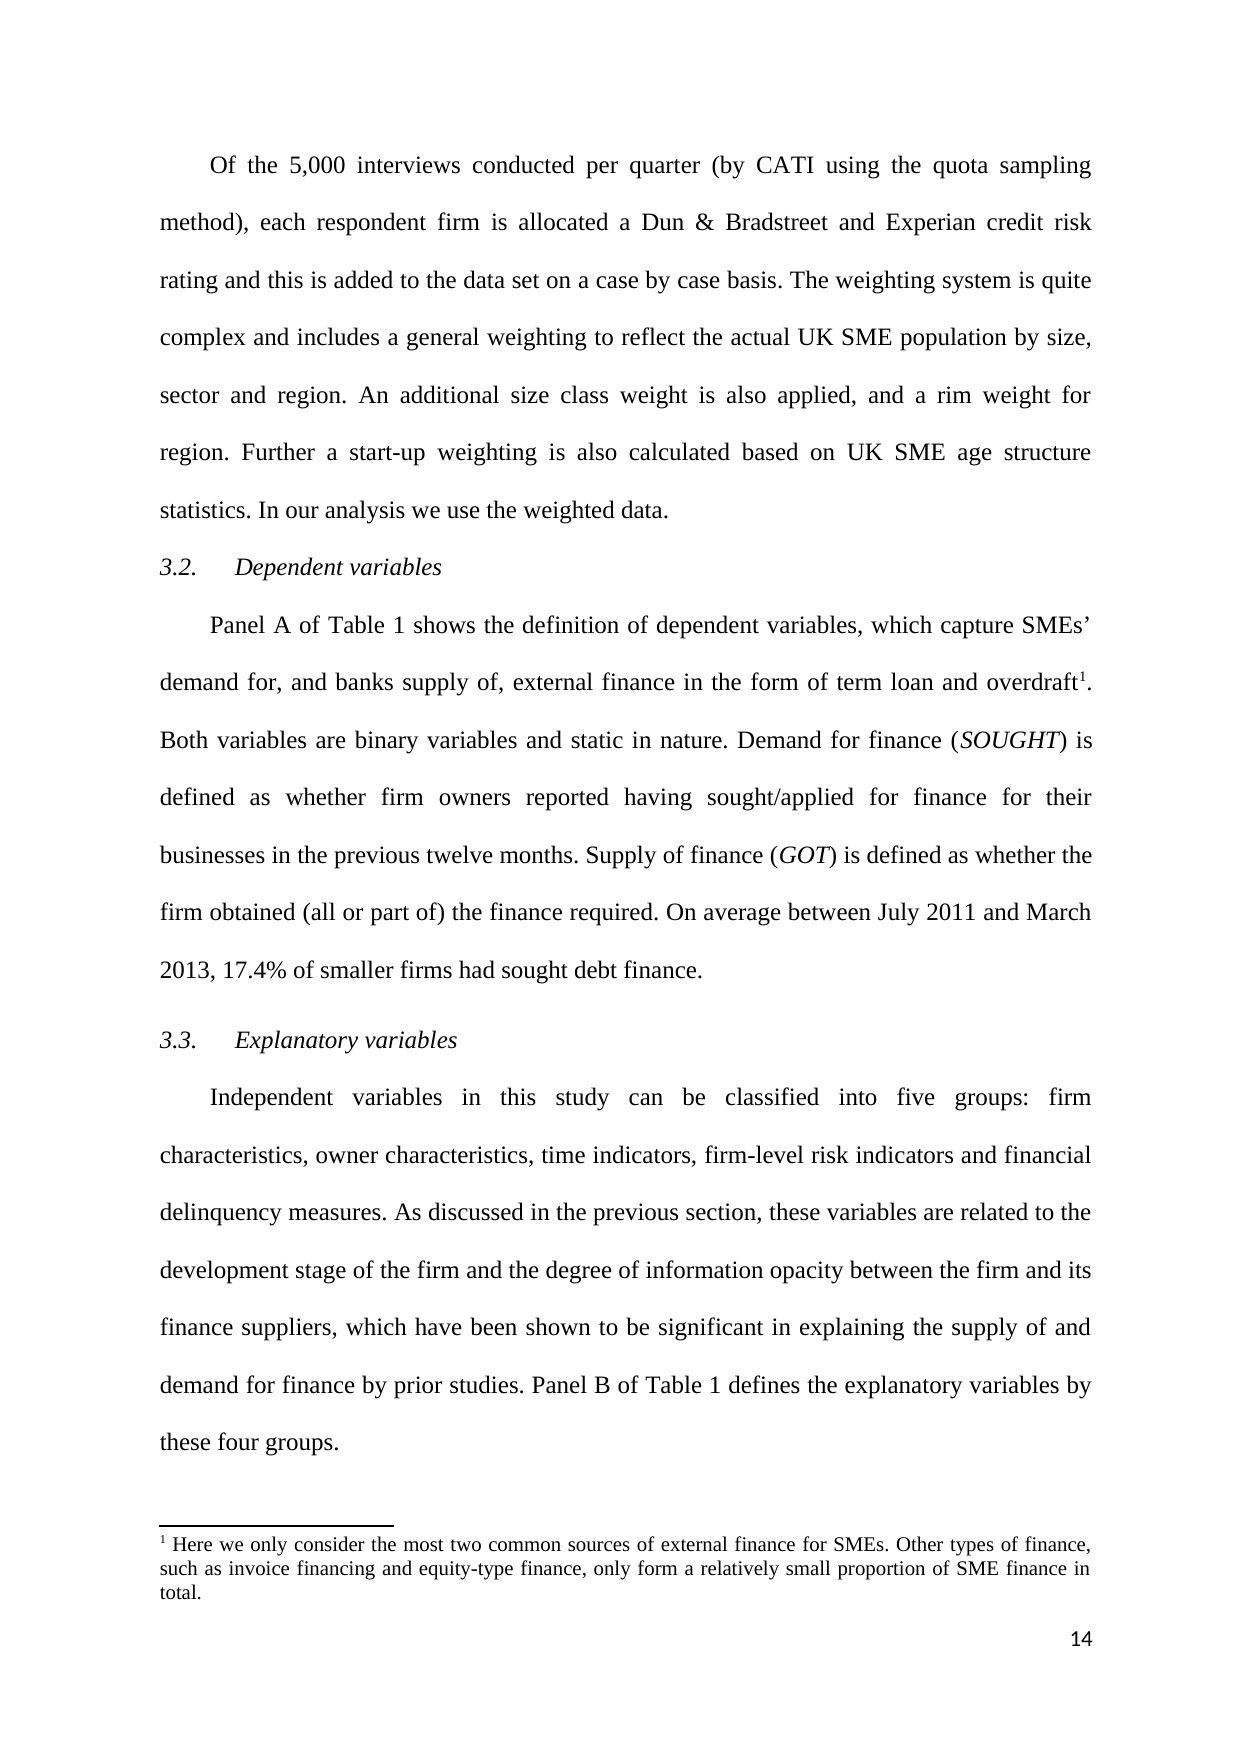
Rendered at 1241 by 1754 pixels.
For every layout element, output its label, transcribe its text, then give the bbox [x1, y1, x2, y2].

text Panel A of Table 1 shows the definition of dependent variables, which capture SMEs’ demand for, and banks supply of, external finance in the form of term loan and overdraft. Both variables are binary variables and static in nature. Demand for finance (SOUGHT) is defined as whether firm owners reported having sought/applied for finance for their businesses in the previous twelve months. Supply of finance (GOT) is defined as whether the firm obtained (all or part of) the finance required. On average between July 2011 and March 2013, 17.4% of smaller firms had sought debt finance. [159, 610, 1092, 984]
subtitle Dependent variables [159, 552, 1092, 581]
subtitle Explanatory variables [159, 1025, 1092, 1054]
text Of the 5,000 interviews conducted per quarter (by CATI using the quota sampling method), each respondent firm is allocated a Dun & Bradstreet and Experian credit risk rating and this is added to the data set on a case by case basis. The weighting system is quite complex and includes a general weighting to reflect the actual UK SME population by size, sector and region. An additional size class weight is also applied, and a rim weight for region. Further a start-up weighting is also calculated based on UK SME age structure statistics. In our analysis we use the weighted data. [159, 150, 1092, 524]
text Independent variables in this study can be classified into five groups: firm characteristics, owner characteristics, time indicators, firm-level risk indicators and financial delinquency measures. As discussed in the previous section, these variables are related to the development stage of the firm and the degree of information opacity between the firm and its finance suppliers, which have been shown to be significant in explaining the supply of and demand for finance by prior studies. Panel B of Table 1 defines the explanatory variables by these four groups. [159, 1082, 1092, 1456]
